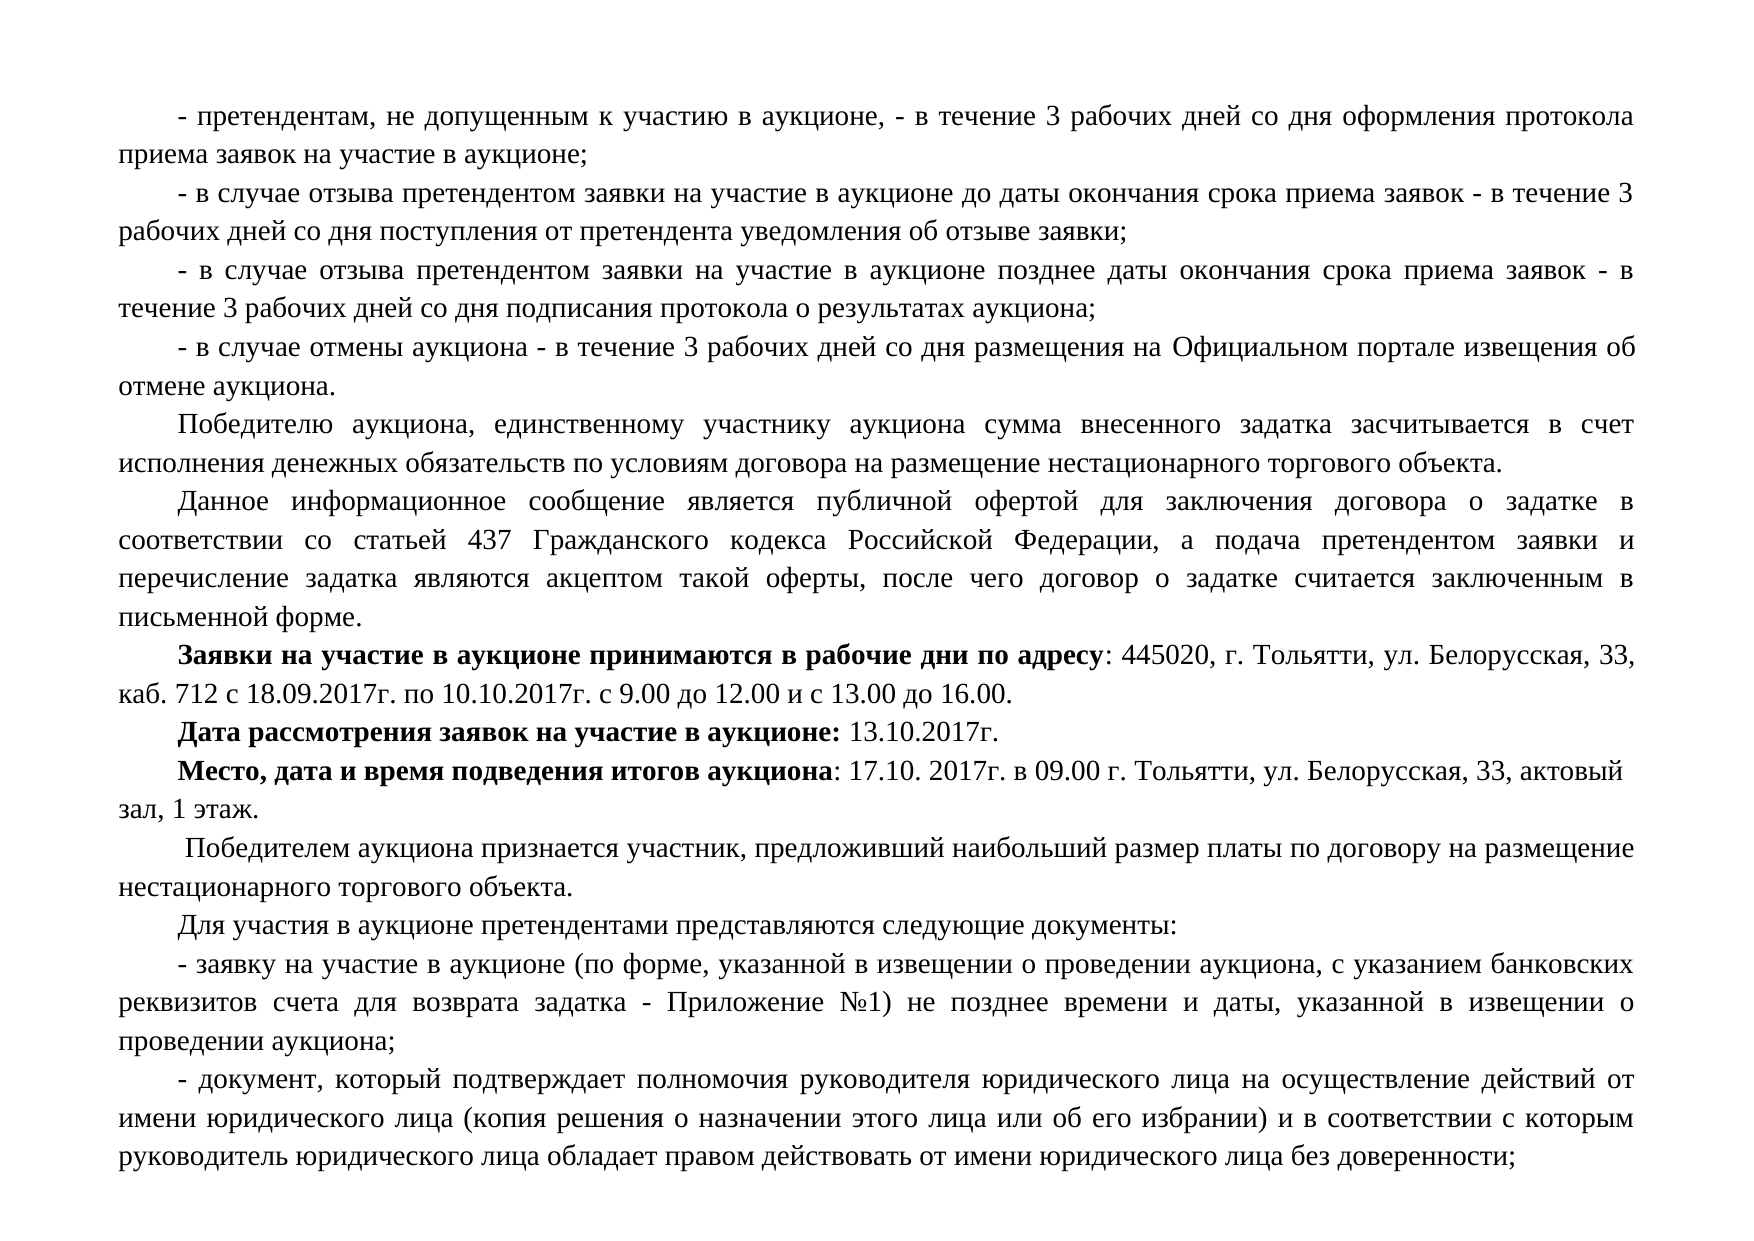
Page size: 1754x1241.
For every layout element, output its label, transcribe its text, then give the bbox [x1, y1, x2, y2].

text Победителю аукциона, единственному участнику аукциона сумма внесенного задатка засчитывается в счет исполнения денежных обязательств по условиям договора на размещение нестационарного торгового объекта. [118, 406, 1636, 478]
text Заявки на участие в аукционе принимаются в рабочие дни по адресу: 445020, г. Тольятти, ул. Белорусская, 33, каб. 712 с 18.09.2017г. по 10.10.2017г. с 9.00 до 12.00 и с 13.00 до 16.00. [118, 637, 1636, 709]
text - в случае отмены аукциона - в течение 3 рабочих дней со дня размещения на Официальном портале извещения об отмене аукциона. [118, 329, 1636, 401]
text Дата рассмотрения заявок на участие в аукционе: 13.10.2017г. [118, 714, 1636, 748]
text Место, дата и время подведения итогов аукциона: 17.10. 2017г. в 09.00 г. Тольятти, ул. Белорусская, 33, актовый зал, 1 этаж. [118, 753, 1636, 825]
text Победителем аукциона признается участник, предложивший наибольший размер платы по договору на размещение нестационарного торгового объекта. [118, 830, 1636, 902]
text Для участия в аукционе претендентами представляются следующие документы: [118, 907, 1636, 941]
text - претендентам, не допущенным к участию в аукционе, - в течение 3 рабочих дней со дня оформления протокола приема заявок на участие в аукционе; [118, 98, 1636, 170]
text - документ, который подтверждает полномочия руководителя юридического лица на осуществление действий от имени юридического лица (копия решения о назначении этого лица или об его избрании) и в соответствии с которым руководитель юридического лица обладает правом действовать от имени юридического лица без доверенности; [118, 1061, 1636, 1172]
text - в случае отзыва претендентом заявки на участие в аукционе позднее даты окончания срока приема заявок - в течение 3 рабочих дней со дня подписания протокола о результатах аукциона; [118, 252, 1636, 324]
text - в случае отзыва претендентом заявки на участие в аукционе до даты окончания срока приема заявок - в течение 3 рабочих дней со дня поступления от претендента уведомления об отзыве заявки; [118, 175, 1636, 247]
text Данное информационное сообщение является публичной офертой для заключения договора о задатке в соответствии со статьей 437 Гражданского кодекса Российской Федерации, а подача претендентом заявки и перечисление задатка являются акцептом такой оферты, после чего договор о задатке считается заключенным в письменной форме. [118, 483, 1636, 632]
text - заявку на участие в аукционе (по форме, указанной в извещении о проведении аукциона, с указанием банковских реквизитов счета для возврата задатка - Приложение №1) не позднее времени и даты, указанной в извещении о проведении аукциона; [118, 946, 1636, 1056]
